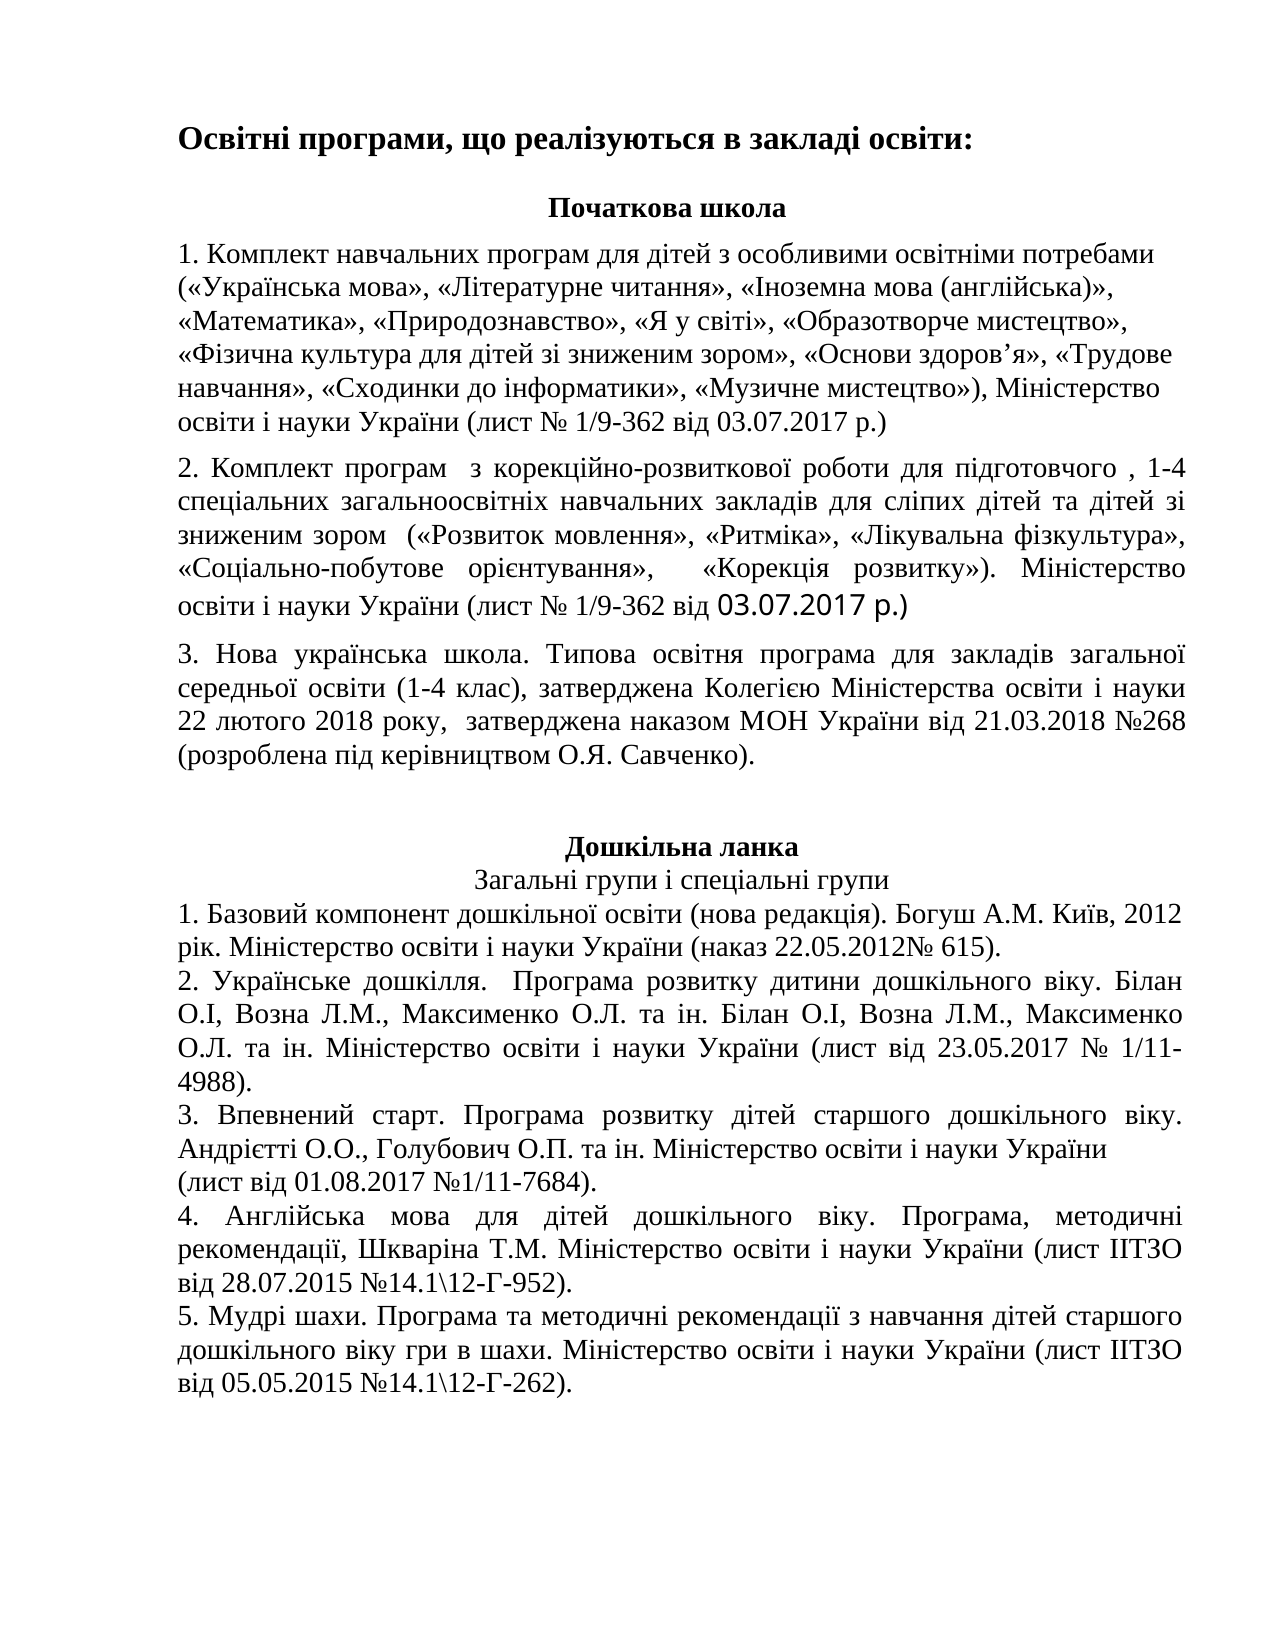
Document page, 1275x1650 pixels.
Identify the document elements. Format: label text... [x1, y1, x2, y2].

text Початкова школа [148, 190, 1186, 223]
text Освітні програми, що реалізуються в закладі освіти: [177, 118, 1186, 156]
text 2. Українське дошкілля. Програма розвитку дитини дошкільного віку. Білан О.І, Возна Л.М., Максименко О.Л. та ін. Білан О.І, Возна Л.М., Максименко О.Л. та ін. Міністерство освіти і науки України (лист від 23.05.2017 № 1/11-4988). [177, 963, 1184, 1097]
text 1. Базовий компонент дошкільної освіти (нова редакція). Богуш А.М. Київ, 2012 рік. Міністерство освіти і науки України (наказ 22.05.2012№ 615). [177, 896, 1184, 963]
text 1. Комплект навчальних програм для дітей з особливими освітніми потребами («Українська мова», «Літературне читання», «Іноземна мова (англійська)», «Математика», «Природознавство», «Я у світі», «Образотворче мистецтво», «Фізична культура для дітей зі зниженим зором», «Основи здоров’я», «Трудове навчання», «Сходинки до інформатики», «Музичне мистецтво»), Міністерство освіти і науки України (лист № 1/9-362 від 03.07.2017 р.) [177, 236, 1186, 437]
text Дошкільна ланка [177, 829, 1186, 862]
text Загальні групи і спеціальні групи [177, 862, 1186, 896]
text 3. Впевнений старт. Програма розвитку дітей старшого дошкільного віку. Андрієтті О.О., Голубович О.П. та ін. Міністерство освіти і науки України [177, 1097, 1184, 1164]
text (лист від 01.08.2017 №1/11-7684). [177, 1164, 1184, 1198]
text 5. Мудрі шахи. Програма та методичні рекомендації з навчання дітей старшого дошкільного віку гри в шахи. Міністерство освіти і науки України (лист ІІТЗО від 05.05.2015 №14.1\12-Г-262). [177, 1298, 1184, 1399]
text 4. Англійська мова для дітей дошкільного віку. Програма, методичні рекомендації, Шкваріна Т.М. Міністерство освіти і науки України (лист ІІТЗО від 28.07.2015 №14.1\12-Г-952). [177, 1198, 1184, 1298]
text 2. Комплект програм з корекційно-розвиткової роботи для підготовчого , 1-4 спеціальних загальноосвітніх навчальних закладів для сліпих дітей та дітей зі зниженим зором («Розвиток мовлення», «Ритміка», «Лікувальна фізкультура», «Соціально-побутове орієнтування», «Корекція розвитку»). Міністерство освіти і науки України (лист № 1/9-362 від 03.07.2017 р.) [177, 450, 1186, 624]
subtitle 3. Нова українська школа. Типова освітня програма для закладів загальної середньої освіти (1-4 клас), затверджена Колегією Міністерства освіти і науки 22 лютого 2018 року, затверджена наказом МОН України від 21.03.2018 №268 (розроблена під керівництвом О.Я. Савченко). [177, 636, 1186, 770]
